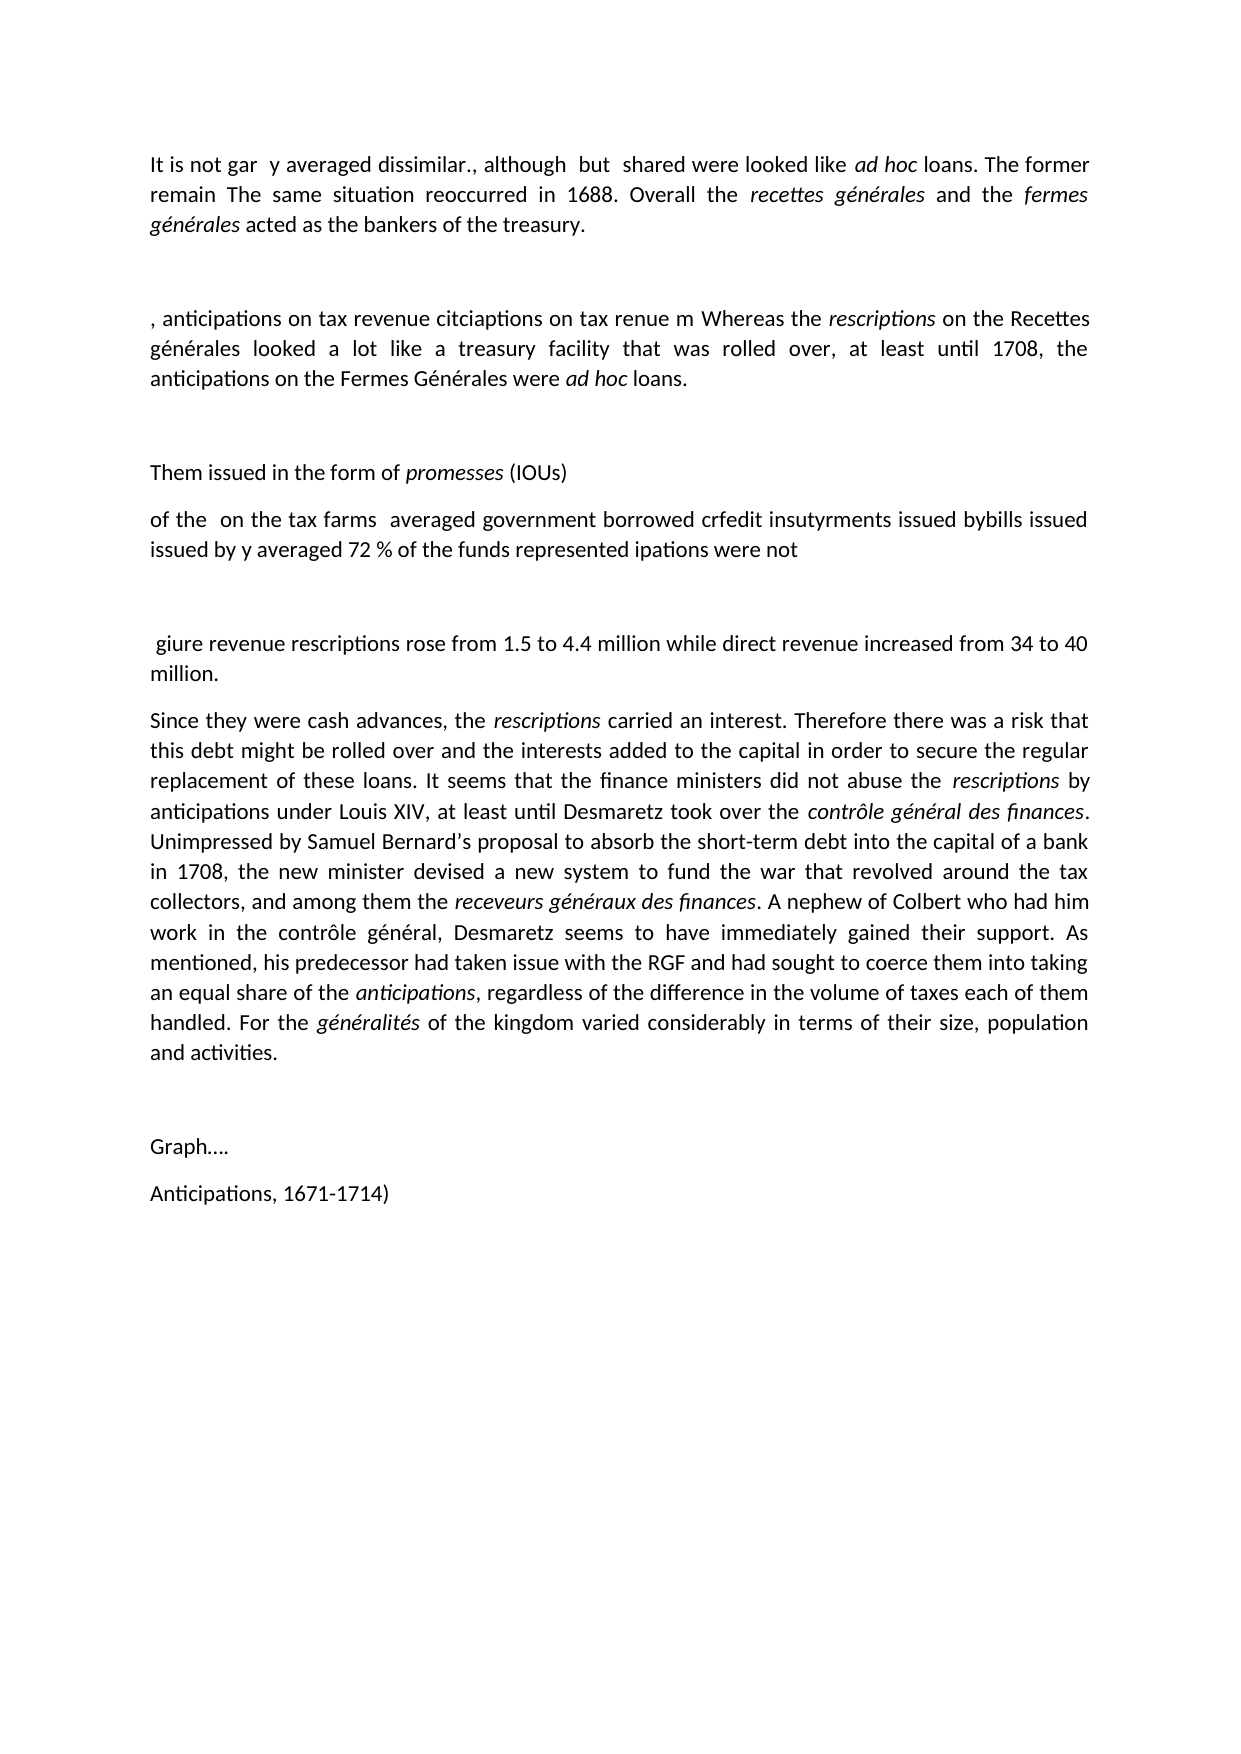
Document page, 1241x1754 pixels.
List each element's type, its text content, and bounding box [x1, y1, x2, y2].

text Since they were cash advances, the rescriptions carried an interest. Therefore there was a risk that this debt might be rolled over and the interests added to the capital in order to secure the regular replacement of these loans. It seems that the finance ministers did not abuse the rescriptions by anticipations under Louis XIV, at least until Desmaretz took over the contrôle général des finances. Unimpressed by Samuel Bernard’s proposal to absorb the short-term debt into the capital of a bank in 1708, the new minister devised a new system to fund the war that revolved around the tax collectors, and among them the receveurs généraux des finances. A nephew of Colbert who had him work in the contrôle général, Desmaretz seems to have immediately gained their support. As mentioned, his predecessor had taken issue with the RGF and had sought to coerce them into taking an equal share of the anticipations, regardless of the difference in the volume of taxes each of them handled. For the généralités of the kingdom varied considerably in terms of their size, population and activities. [150, 706, 1090, 1067]
text It is not gar y averaged dissimilar., although but shared were looked like ad hoc loans. The former remain The same situation reoccurred in 1688. Overall the recettes générales and the fermes générales acted as the bankers of the treasury. [150, 150, 1090, 238]
text giure revenue rescriptions rose from 1.5 to 4.4 million while direct revenue increased from 34 to 40 million. [150, 629, 1090, 687]
text Anticipations, 1671-1714) [150, 1179, 1090, 1207]
text Graph…. [150, 1132, 1090, 1160]
text Them issued in the form of promesses (IOUs) [150, 458, 1090, 486]
text of the on the tax farms averaged government borrowed crfedit insutyrments issued bybills issued issued by y averaged 72 % of the funds represented ipations were not [150, 505, 1090, 563]
text , anticipations on tax revenue citciaptions on tax renue m Whereas the rescriptions on the Recettes générales looked a lot like a treasury facility that was rolled over, at least until 1708, the anticipations on the Fermes Générales were ad hoc loans. [150, 304, 1090, 393]
